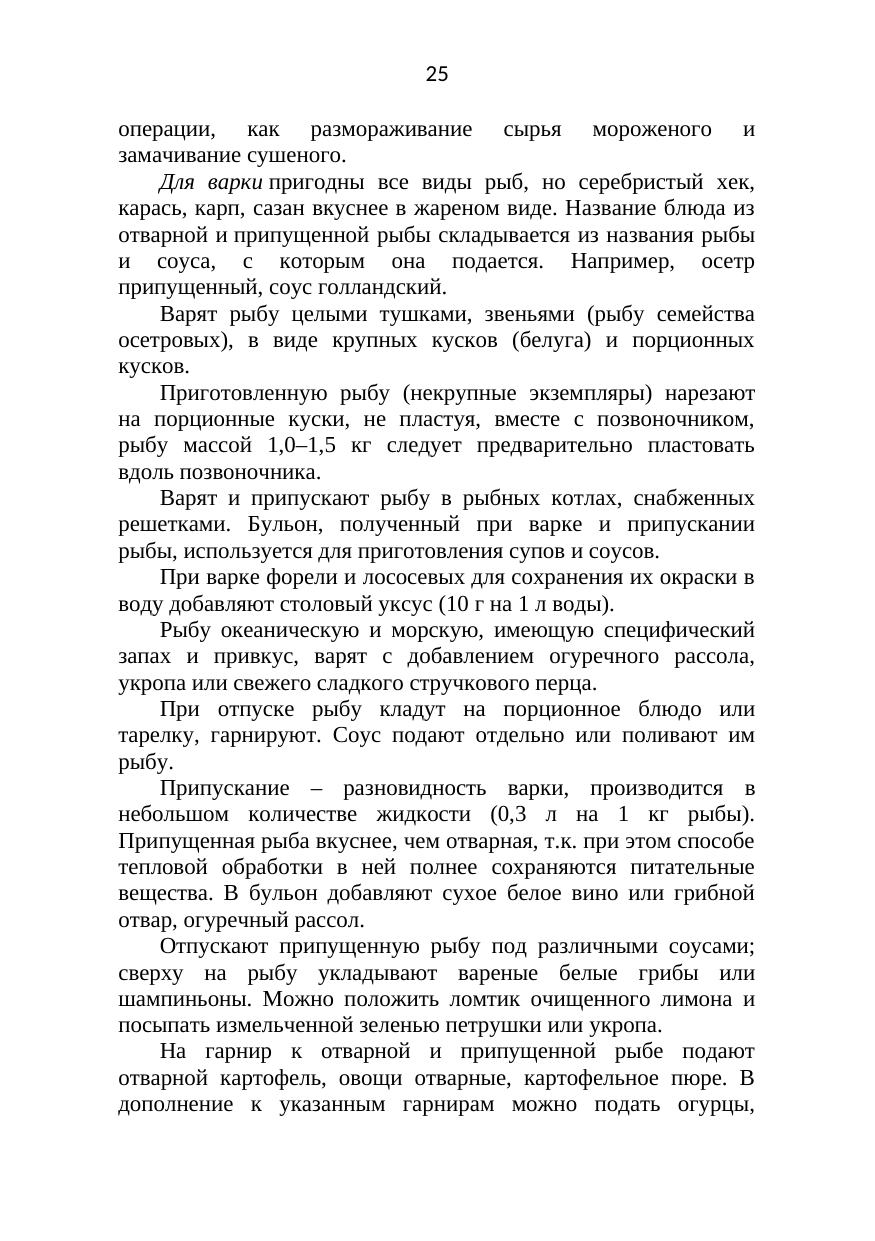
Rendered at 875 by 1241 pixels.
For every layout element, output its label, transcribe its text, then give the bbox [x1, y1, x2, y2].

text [118, 115, 756, 168]
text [118, 1038, 756, 1117]
text Отпускают припущенную рыбу под различными соусами; сверху на рыбу укладывают вареные белые грибы или шампиньоны. Можно положить ломтик очищенного лимона и посыпать измельченной зеленью петрушки или укропа. [118, 932, 756, 1038]
text Припускание – разновидность варки, производится в небольшом количестве жидкости (0,3 л на 1 кг рыбы). Припущенная рыба вкуснее, чем отварная, т.к. при этом способе тепловой обработки в ней полнее сохраняются питательные вещества. В бульон добавляют сухое белое вино или грибной отвар, огуречный рассол. [118, 774, 756, 932]
text Рыбу океаническую и морскую, имеющую специфический запах и привкус, варят с добавлением огуречного рассола, укропа или свежего сладкого стручкового перца. [118, 616, 756, 695]
text При отпуске рыбу кладут на порционное блюдо или тарелку, гарнируют. Соус подают отдельно или поливают им рыбу. [118, 695, 756, 774]
text Варят и припускают рыбу в рыбных котлах, снабженных решетками. Бульон, полученный при варке и припускании рыбы, используется для приготовления супов и соусов. [118, 484, 756, 563]
text При варке форели и лососевых для сохранения их окраски в воду добавляют столовый уксус (10 г на 1 л воды). [118, 563, 756, 616]
text Для варки пригодны все виды рыб, но серебристый хек, карась, карп, сазан вкуснее в жареном виде. Название блюда из отварной и припущенной рыбы складывается из названия рыбы и соуса, с которым она подается. Например, осетр припущенный, соус голландский. [118, 168, 756, 300]
text Приготовленную рыбу (некрупные экземпляры) нарезают на порционные куски, не пластуя, вместе с позвоночником, рыбу массой 1,0–1,5 кг следует предварительно пластовать вдоль позвоночника. [118, 379, 756, 484]
text Варят рыбу целыми тушками, звеньями (рыбу семейства осетровых), в виде крупных кусков (белуга) и порционных кусков. [118, 300, 756, 379]
